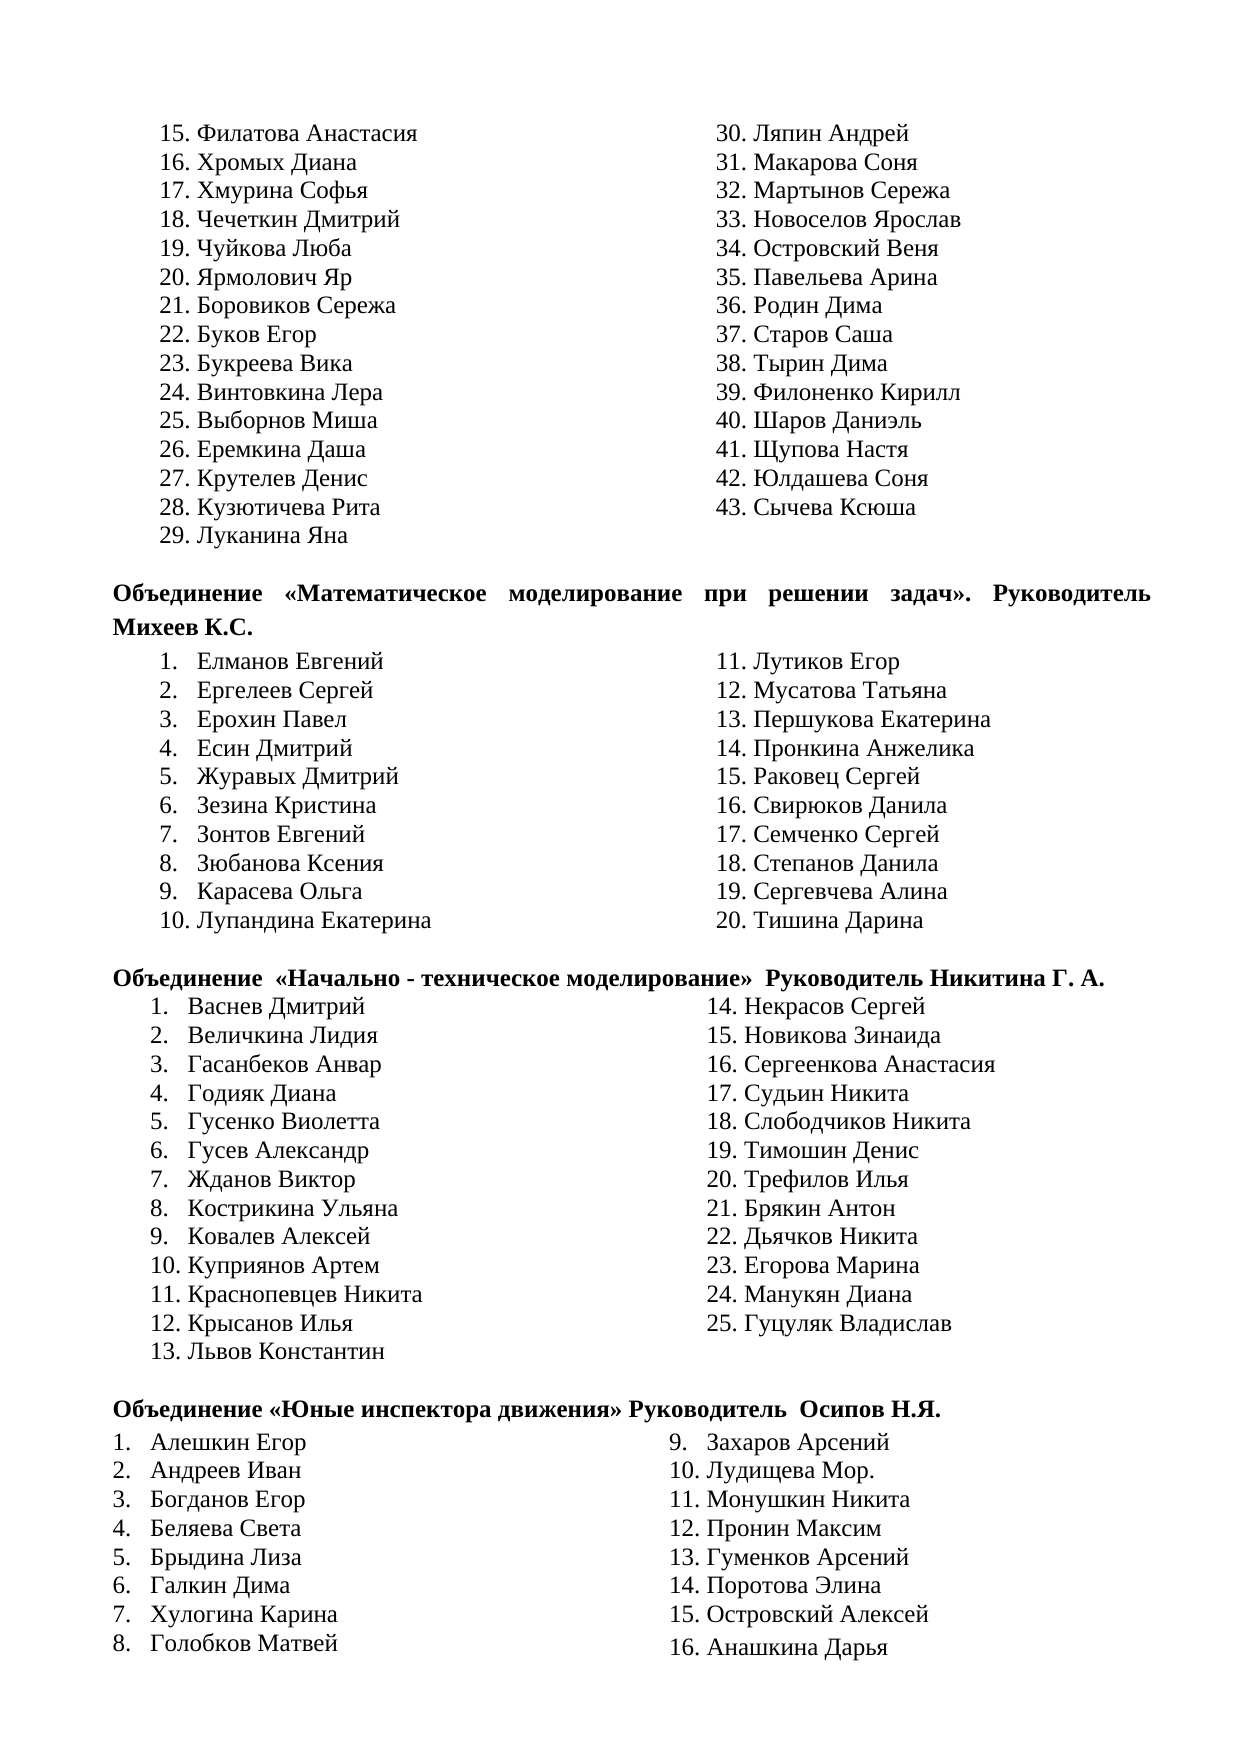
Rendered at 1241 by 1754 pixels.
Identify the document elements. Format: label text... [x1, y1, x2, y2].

list Буков Егор [159, 319, 595, 348]
list Хромых Диана [159, 147, 595, 176]
list Семченко Сергей [716, 819, 1152, 848]
list Анашкина Дарья [669, 1632, 1152, 1661]
list Чуйкова Люба [159, 233, 595, 262]
list Величкина Лидия [150, 1020, 595, 1049]
list Беляева Света [112, 1513, 595, 1542]
list Брякин Антон [706, 1193, 1152, 1221]
list Щупова Настя [716, 434, 1152, 463]
list Манукян Диана [706, 1279, 1152, 1308]
list Зюбанова Ксения [159, 848, 595, 876]
list Зезина Кристина [159, 790, 595, 819]
list Егорова Марина [706, 1250, 1152, 1279]
list Краснопевцев Никита [150, 1279, 595, 1308]
list Гусев Александр [150, 1135, 595, 1164]
list Зонтов Евгений [159, 819, 595, 848]
list Ковалев Алексей [150, 1221, 595, 1250]
list Чечеткин Дмитрий [159, 204, 595, 233]
list Журавых Дмитрий [159, 761, 595, 790]
list Лудищева Мор. [669, 1456, 1152, 1484]
list Старов Саша [716, 319, 1152, 348]
list Тишина Дарина [716, 905, 1152, 934]
list Слободчиков Никита [706, 1106, 1152, 1135]
list Тырин Дима [716, 348, 1152, 377]
list Карасева Ольга [159, 876, 595, 905]
list Лупандина Екатерина [159, 905, 595, 934]
list Выборнов Миша [159, 406, 595, 434]
list Филоненко Кирилл [716, 377, 1152, 406]
text Объединение «Начально - техническое моделирование» Руководитель Никитина Г. А. [112, 963, 1152, 991]
list Захаров Арсений [669, 1427, 1152, 1456]
list Богданов Егор [112, 1484, 595, 1513]
list Свирюков Данила [716, 790, 1152, 819]
list Макарова Соня [716, 147, 1152, 176]
list Васнев Дмитрий [150, 991, 595, 1020]
list Тимошин Денис [706, 1135, 1152, 1164]
list Боровиков Сережа [159, 291, 595, 319]
list Трефилов Илья [706, 1164, 1152, 1193]
list Гасанбеков Анвар [150, 1049, 595, 1078]
list Сычева Ксюша [716, 492, 1152, 521]
list Луканина Яна [159, 521, 595, 549]
list Брыдина Лиза [112, 1542, 595, 1571]
list Ерохин Павел [159, 704, 595, 733]
list Раковец Сергей [716, 761, 1152, 790]
list Крысанов Илья [150, 1308, 595, 1336]
list Пронин Максим [669, 1513, 1152, 1542]
list Родин Дима [716, 291, 1152, 319]
list Островский Веня [716, 233, 1152, 262]
list Алешкин Егор [112, 1427, 595, 1456]
list Филатова Анастасия [159, 118, 595, 147]
list Ляпин Андрей [716, 118, 1152, 147]
list Поротова Элина [669, 1571, 1152, 1599]
list Букреева Вика [159, 348, 595, 377]
list Гуменков Арсений [669, 1542, 1152, 1571]
list Новоселов Ярослав [716, 204, 1152, 233]
list Крутелев Денис [159, 463, 595, 492]
list Жданов Виктор [150, 1164, 595, 1193]
list Хулогина Карина [112, 1599, 595, 1628]
list Першукова Екатерина [716, 704, 1152, 733]
list Лутиков Егор [716, 646, 1152, 675]
list Есин Дмитрий [159, 733, 595, 761]
list Куприянов Артем [150, 1250, 595, 1279]
list Елманов Евгений [159, 646, 595, 675]
list Львов Константин [150, 1336, 595, 1365]
list Юлдашева Соня [716, 463, 1152, 492]
list Сергеенкова Анастасия [706, 1049, 1152, 1078]
list Андреев Иван [112, 1456, 595, 1484]
list Мусатова Татьяна [716, 675, 1152, 704]
list Годияк Диана [150, 1078, 595, 1106]
list Павельева Арина [716, 262, 1152, 291]
list Степанов Данила [716, 848, 1152, 876]
list Ергелеев Сергей [159, 675, 595, 704]
text Объединение «Математическое моделирование при решении задач». Руководитель Михеев К.С. [112, 578, 1152, 642]
list Шаров Даниэль [716, 406, 1152, 434]
text Объединение «Юные инспектора движения» Руководитель Осипов Н.Я. [112, 1394, 1152, 1423]
list Судьин Никита [706, 1078, 1152, 1106]
list Голобков Матвей [112, 1628, 595, 1657]
list Островский Алексей [669, 1599, 1152, 1628]
list Некрасов Сергей [706, 991, 1152, 1020]
list Пронкина Анжелика [716, 733, 1152, 761]
list Хмурина Софья [159, 176, 595, 204]
list Дьячков Никита [706, 1221, 1152, 1250]
list Кузютичева Рита [159, 492, 595, 521]
list Винтовкина Лера [159, 377, 595, 406]
list Мартынов Сережа [716, 176, 1152, 204]
list Гусенко Виолетта [150, 1106, 595, 1135]
list Ярмолович Яр [159, 262, 595, 291]
list Еремкина Даша [159, 434, 595, 463]
list Гуцуляк Владислав [706, 1308, 1152, 1336]
list Кострикина Ульяна [150, 1193, 595, 1221]
list Сергевчева Алина [716, 876, 1152, 905]
list Монушкин Никита [669, 1484, 1152, 1513]
list Новикова Зинаида [706, 1020, 1152, 1049]
list Галкин Дима [112, 1571, 595, 1599]
